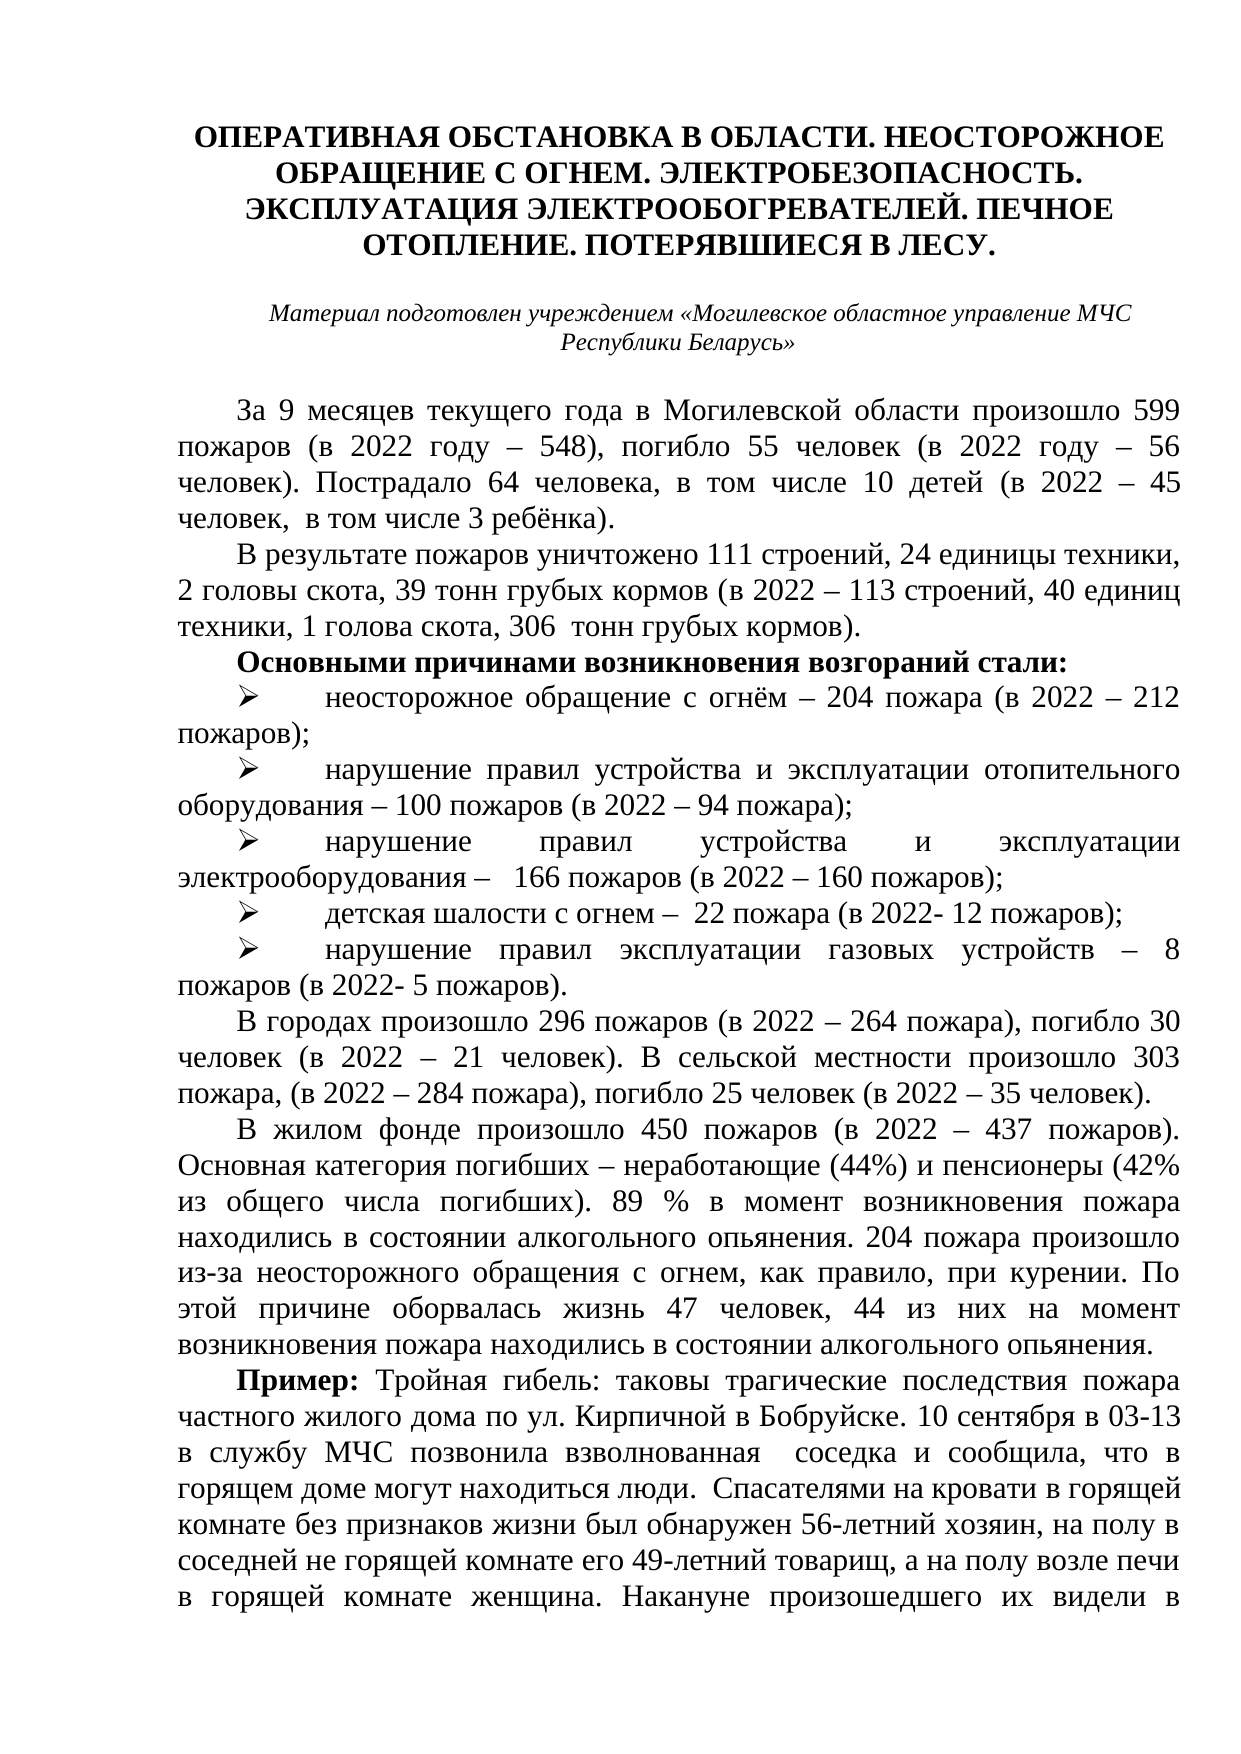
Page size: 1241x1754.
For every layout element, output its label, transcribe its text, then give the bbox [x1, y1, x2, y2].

text Основными причинами возникновения возгораний стали: [177, 643, 1181, 679]
text За 9 месяцев текущего года в Могилевской области произошло 599 пожаров (в 2022 году – 548), погибло 55 человек (в 2022 году – 56 человек). Пострадало 64 человека, в том числе 10 детей (в 2022 – 45 человек, в том числе 3 ребёнка). [177, 391, 1181, 535]
text В результате пожаров уничтожено 111 строений, 24 единицы техники, 2 головы скота, 39 тонн грубых кормов (в 2022 – 113 строений, 40 единиц техники, 1 голова скота, 306 тонн грубых кормов). [177, 535, 1181, 643]
list нарушение правил устройства и эксплуатации отопительного оборудования – 100 пожаров (в 2022 – 94 пожара); [177, 751, 1181, 822]
text Материал подготовлен учреждением «Могилевское областное управление МЧС Республики Беларусь» [177, 298, 1181, 355]
list нарушение правил эксплуатации газовых устройств – 8 пожаров (в 2022- 5 пожаров). [177, 930, 1181, 1002]
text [177, 1362, 1181, 1613]
list детская шалости с огнем – 22 пожара (в 2022- 12 пожаров); [177, 894, 1181, 930]
text В жилом фонде произошло 450 пожаров (в 2022 – 437 пожаров). Основная категория погибших – неработающие (44%) и пенсионеры (42% из общего числа погибших). 89 % в момент возникновения пожара находились в состоянии алкогольного опьянения. 204 пожара произошло из-за неосторожного обращения с огнем, как правило, при курении. По этой причине оборвалась жизнь 47 человек, 44 из них на момент возникновения пожара находились в состоянии алкогольного опьянения. [177, 1110, 1181, 1362]
list неосторожное обращение с огнём – 204 пожара (в 2022 – 212 пожаров); [177, 679, 1181, 751]
text ОПЕРАТИВНАЯ ОБСТАНОВКА В ОБЛАСТИ. НЕОСТОРОЖНОЕ ОБРАЩЕНИЕ С ОГНЕМ. ЭЛЕКТРОБЕЗОПАСНОСТЬ. ЭКСПЛУАТАЦИЯ ЭЛЕКТРООБОГРЕВАТЕЛЕЙ. ПЕЧНОЕ ОТОПЛЕНИЕ. ПОТЕРЯВШИЕСЯ В ЛЕСУ. [177, 118, 1181, 262]
text В городах произошло 296 пожаров (в 2022 – 264 пожара), погибло 30 человек (в 2022 – 21 человек). В сельской местности произошло 303 пожара, (в 2022 – 284 пожара), погибло 25 человек (в 2022 – 35 человек). [177, 1002, 1181, 1110]
list нарушение правил устройства и эксплуатации электрооборудования – 166 пожаров (в 2022 – 160 пожаров); [177, 822, 1181, 894]
